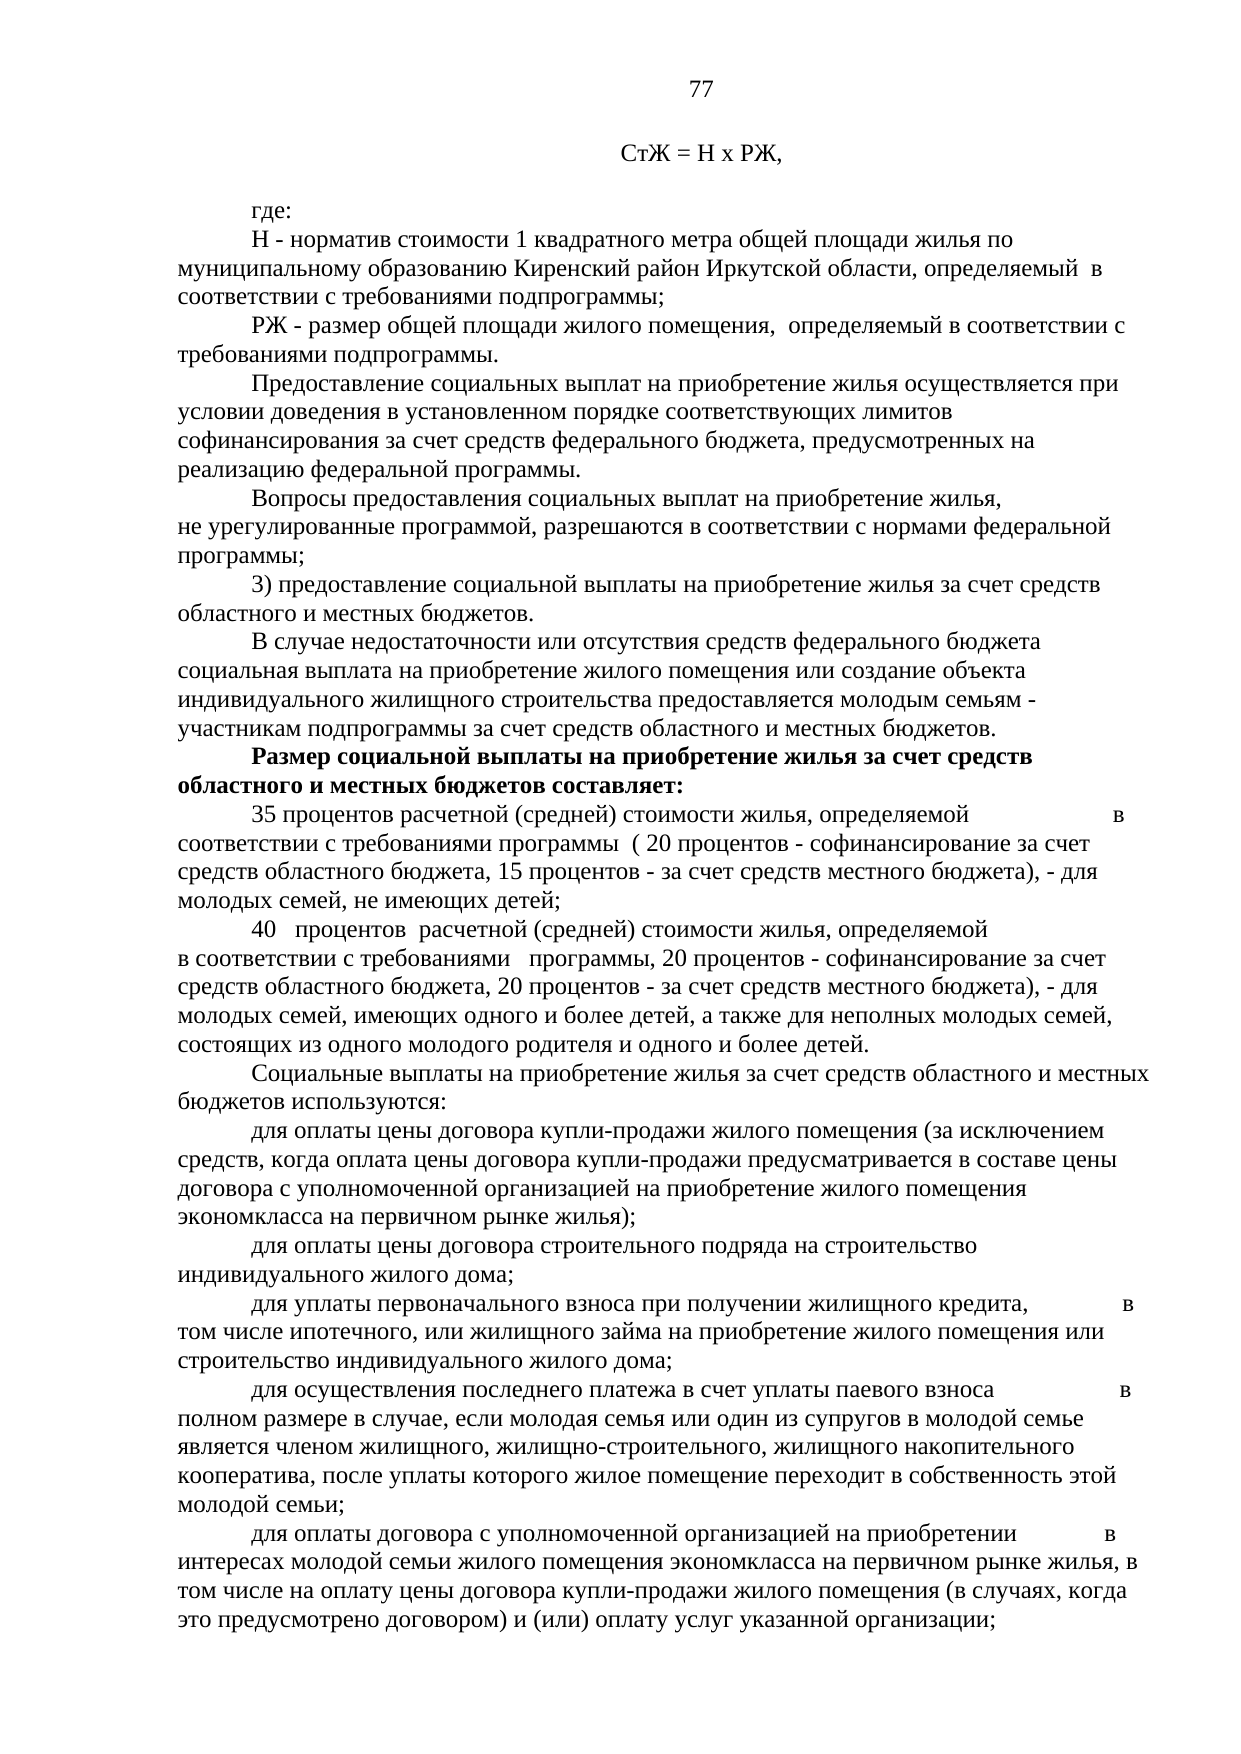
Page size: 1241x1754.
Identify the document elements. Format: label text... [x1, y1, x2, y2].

text где: [177, 195, 1152, 224]
text для осуществления последнего платежа в счет уплаты паевого взноса в полном размере в случае, если молодая семья или один из супругов в молодой семье является членом жилищного, жилищно-строительного, жилищного накопительного кооператива, после уплаты которого жилое помещение переходит в собственность этой молодой семьи; [177, 1374, 1152, 1518]
text 3) предоставление социальной выплаты на приобретение жилья за счет средств областного и местных бюджетов. [177, 569, 1152, 626]
text РЖ - размер общей площади жилого помещения, определяемый в соответствии с требованиями подпрограммы. [177, 310, 1152, 368]
text для оплаты цены договора строительного подряда на строительство индивидуального жилого дома; [177, 1230, 1152, 1288]
text Вопросы предоставления социальных выплат на приобретение жилья, не урегулированные программой, разрешаются в соответствии с нормами федеральной программы; [177, 483, 1152, 569]
text 40 процентов расчетной (средней) стоимости жилья, определяемой в соответствии с требованиями программы, 20 процентов - софинансирование за счет средств областного бюджета, 20 процентов - за счет средств местного бюджета), - для молодых семей, имеющих одного и более детей, а также для неполных молодых семей, состоящих из одного молодого родителя и одного и более детей. [177, 914, 1152, 1058]
text Предоставление социальных выплат на приобретение жилья осуществляется при условии доведения в установленном порядке соответствующих лимитов софинансирования за счет средств федерального бюджета, предусмотренных на реализацию федеральной программы. [177, 368, 1152, 483]
text для оплаты цены договора купли-продажи жилого помещения (за исключением средств, когда оплата цены договора купли-продажи предусматривается в составе цены договора с уполномоченной организацией на приобретение жилого помещения экономкласса на первичном рынке жилья); [177, 1115, 1152, 1230]
text для уплаты первоначального взноса при получении жилищного кредита, в том числе ипотечного, или жилищного займа на приобретение жилого помещения или строительство индивидуального жилого дома; [177, 1288, 1152, 1374]
text В случае недостаточности или отсутствия средств федерального бюджета социальная выплата на приобретение жилого помещения или создание объекта индивидуального жилищного строительства предоставляется молодым семьям - участникам подпрограммы за счет средств областного и местных бюджетов. [177, 626, 1152, 741]
text Н - норматив стоимости 1 квадратного метра общей площади жилья по муниципальному образованию Киренский район Иркутской области, определяемый в соответствии с требованиями подпрограммы; [177, 224, 1152, 310]
text СтЖ = Н x РЖ, [177, 138, 1152, 166]
text 35 процентов расчетной (средней) стоимости жилья, определяемой в соответствии с требованиями программы ( 20 процентов - софинансирование за счет средств областного бюджета, 15 процентов - за счет средств местного бюджета), - для молодых семей, не имеющих детей; [177, 799, 1152, 914]
text Социальные выплаты на приобретение жилья за счет средств областного и местных бюджетов используются: [177, 1058, 1152, 1115]
text Размер социальной выплаты на приобретение жилья за счет средств областного и местных бюджетов составляет: [177, 741, 1152, 799]
text для оплаты договора с уполномоченной организацией на приобретении в интересах молодой семьи жилого помещения экономкласса на первичном рынке жилья, в том числе на оплату цены договора купли-продажи жилого помещения (в случаях, когда это предусмотрено договором) и (или) оплату услуг указанной организации; [177, 1518, 1152, 1633]
